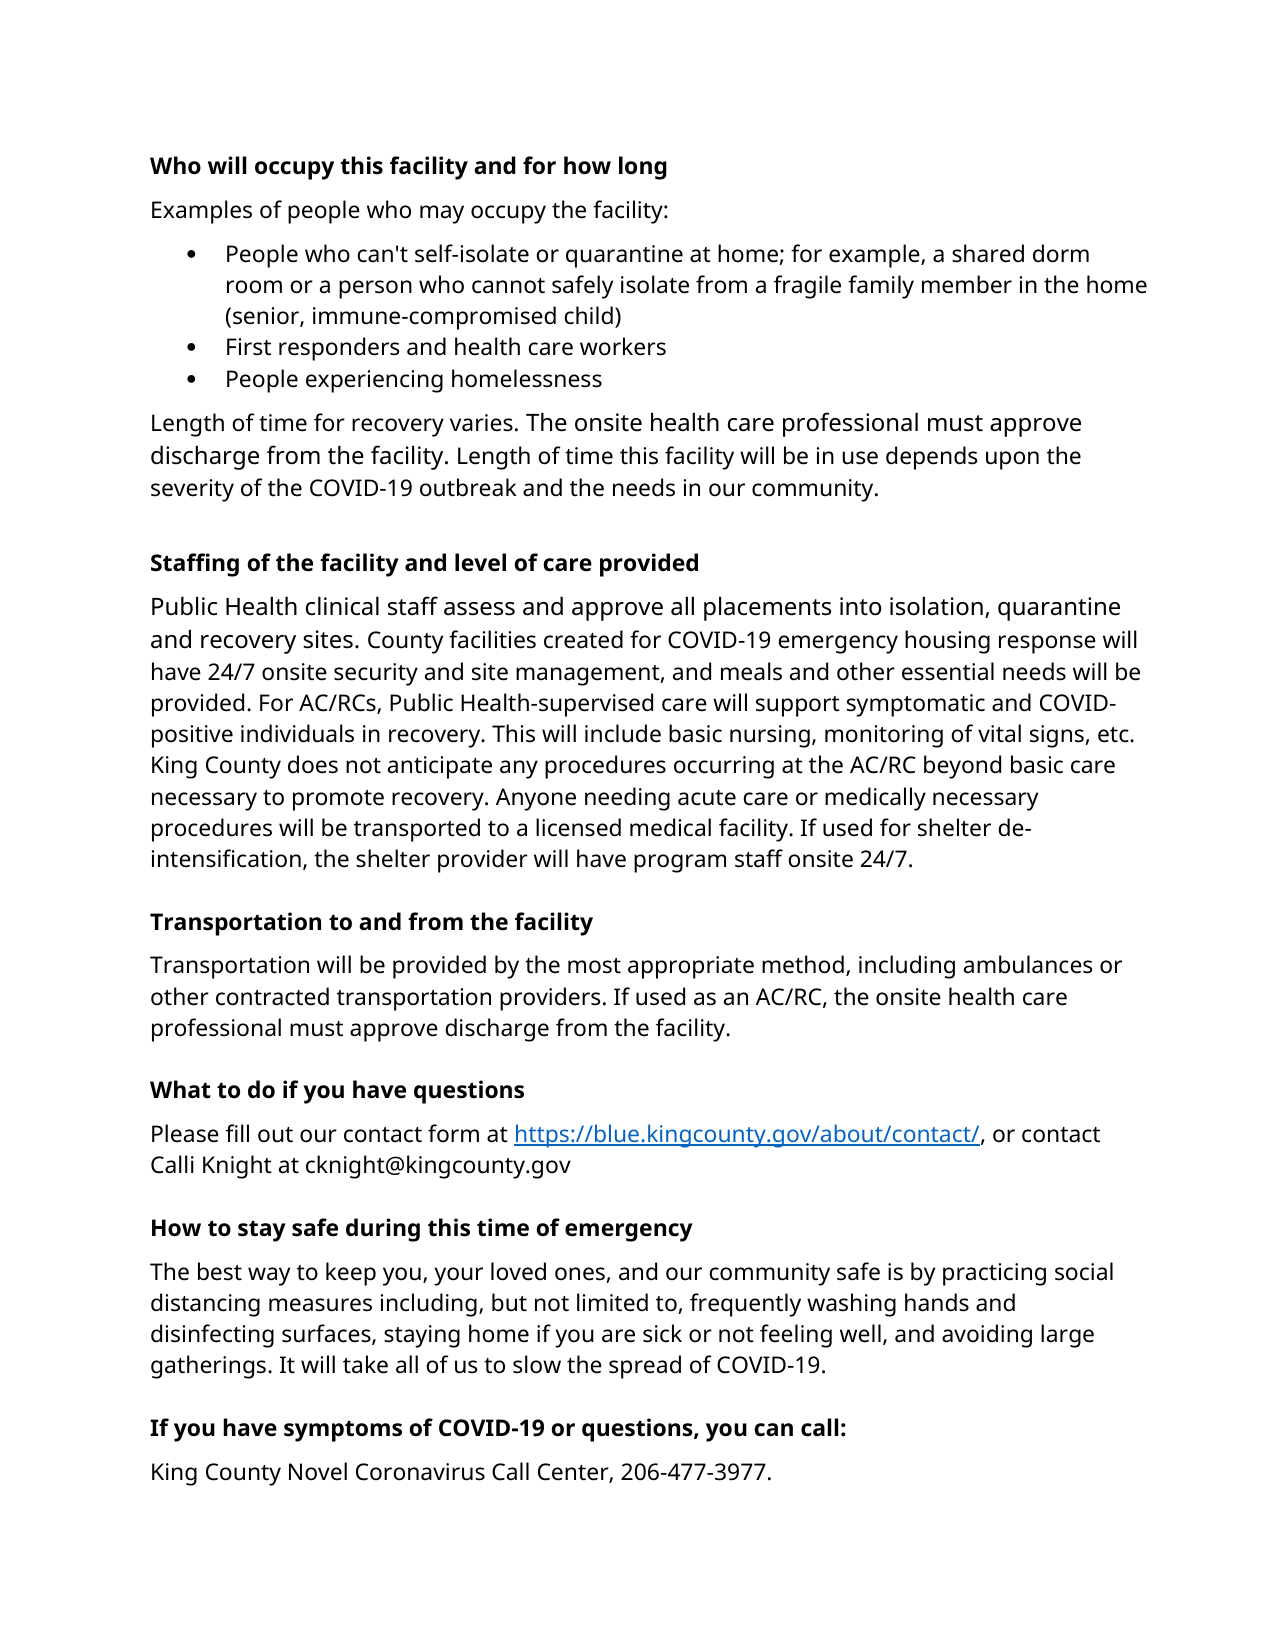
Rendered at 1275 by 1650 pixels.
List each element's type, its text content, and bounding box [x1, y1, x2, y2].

text Transportation will be provided by the most appropriate method, including ambulances or other contracted transportation providers. If used as an AC/RC, the onsite health care professional must approve discharge from the facility. [150, 949, 1144, 1043]
text What to do if you have questions [150, 1074, 1125, 1105]
list First responders and health care workers [187, 331, 1125, 362]
text Examples of people who may occupy the facility: [150, 194, 1125, 225]
text Please fill out our contact form at https://blue.kingcounty.gov/about/contact/, or contact Calli Knight at cknight@kingcounty.gov [150, 1118, 1125, 1180]
text Public Health clinical staff assess and approve all placements into isolation, quarantine and recovery sites. County facilities created for COVID-19 emergency housing response will have 24/7 onsite security and site management, and meals and other essential needs will be provided. For AC/RCs, Public Health-supervised care will support symptomatic and COVID-positive individuals in recovery. This will include basic nursing, monitoring of vital signs, etc. King County does not anticipate any procedures occurring at the AC/RC beyond basic care necessary to promote recovery. Anyone needing acute care or medically necessary procedures will be transported to a licensed medical facility. If used for shelter de-intensification, the shelter provider will have program staff onsite 24/7. [150, 590, 1144, 874]
text Staffing of the facility and level of care provided [150, 546, 1125, 578]
text If you have symptoms of COVID-19 or questions, you can call: [150, 1412, 1125, 1443]
list People experiencing homelessness [187, 362, 1125, 394]
text The best way to keep you, your loved ones, and our community safe is by practicing social distancing measures including, but not limited to, frequently washing hands and disinfecting surfaces, staying home if you are sick or not feeling well, and avoiding large gatherings. It will take all of us to slow the spread of COVID-19. [150, 1255, 1144, 1380]
text How to stay safe during this time of emergency [150, 1212, 1125, 1243]
text Length of time for recovery varies. The onsite health care professional must approve discharge from the facility. Length of time this facility will be in use depends upon the severity of the COVID-19 outbreak and the needs in our community. [150, 406, 1153, 503]
text Transportation to and from the facility [150, 905, 1125, 937]
text King County Novel Coronavirus Call Center, 206-477-3977. [150, 1455, 1125, 1487]
text Who will occupy this facility and for how long [150, 150, 1125, 181]
list People who can't self-isolate or quarantine at home; for example, a shared dorm room or a person who cannot safely isolate from a fragile family member in the home (senior, immune-compromised child) [187, 237, 1153, 331]
